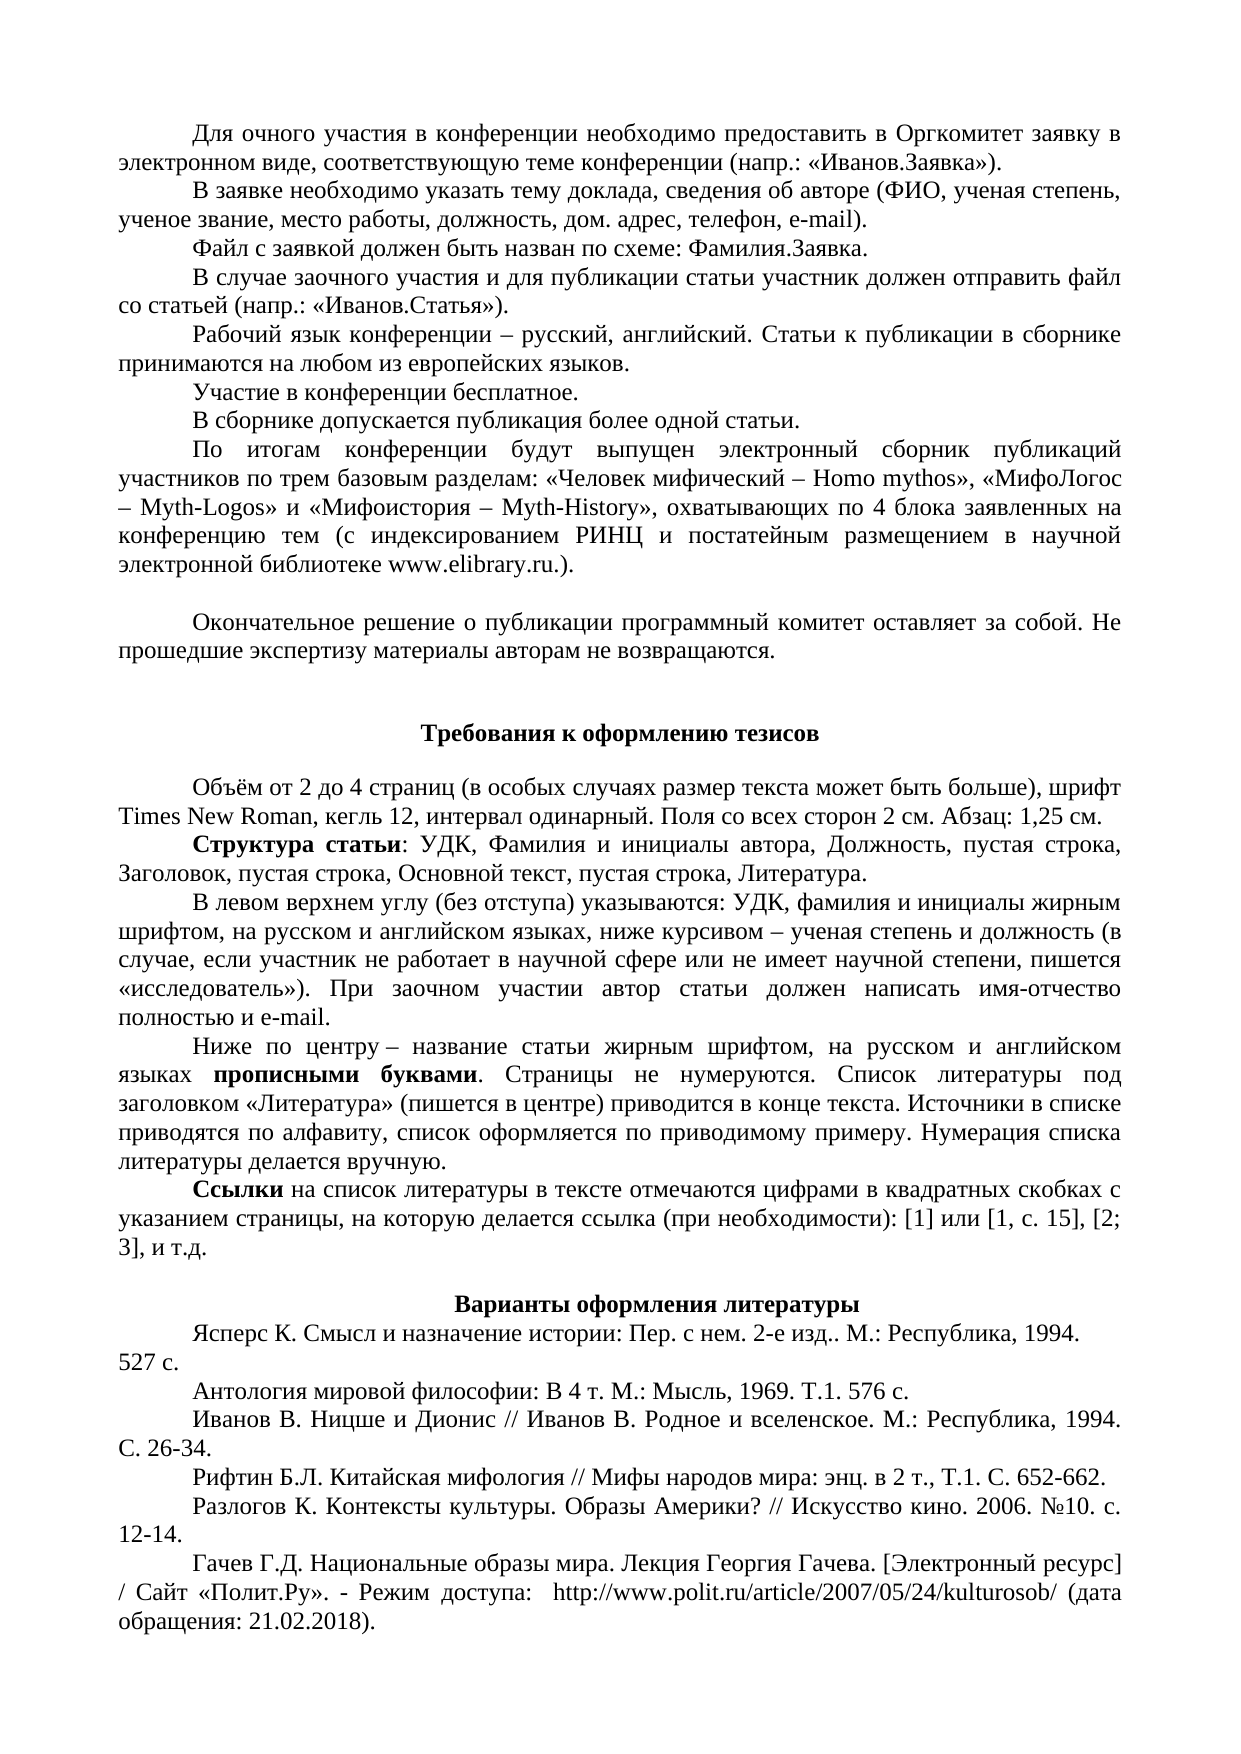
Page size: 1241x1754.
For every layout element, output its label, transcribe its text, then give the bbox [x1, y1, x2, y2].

text Участие в конференции бесплатное. [118, 377, 1122, 406]
text Структура статьи: УДК, Фамилия и инициалы автора, Должность, пустая строка, Заголовок, пустая строка, Основной текст, пустая строка, Литература. [118, 829, 1122, 887]
text Окончательное решение о публикации программный комитет оставляет за собой. Не прошедшие экспертизу материалы авторам не возвращаются. [118, 607, 1122, 664]
text Файл с заявкой должен быть назван по схеме: Фамилия.Заявка. [118, 233, 1122, 262]
text Ясперс К. Смысл и назначение истории: Пер. с нем. 2-е изд.. М.: Республика, 1994. 527 с. [118, 1318, 1122, 1376]
text Иванов В. Ницше и Дионис // Иванов В. Родное и вселенское. М.: Республика, 1994. С. 26-34. [118, 1404, 1122, 1462]
text Ниже по центру – название статьи жирным шрифтом, на русском и английском языках прописными буквами. Страницы не нумеруются. Список литературы под заголовком «Литература» (пишется в центре) приводится в конце текста. Источники в списке приводятся по алфавиту, список оформляется по приводимому примеру. Нумерация списка литературы делается вручную. [118, 1031, 1122, 1174]
text Требования к оформлению тезисов [118, 718, 1122, 747]
text В случае заочного участия и для публикации статьи участник должен отправить файл со статьей (напр.: «Иванов.Статья»). [118, 262, 1122, 319]
text В сборнике допускается публикация более одной статьи. [118, 406, 1122, 434]
text Рифтин Б.Л. Китайская мифология // Мифы народов мира: энц. в 2 т., Т.1. С. 652-662. [118, 1462, 1122, 1491]
text Ссылки на список литературы в тексте отмечаются цифрами в квадратных скобках с указанием страницы, на которую делается ссылка (при необходимости): [1] или [1, с. 15], [2; 3], и т.д. [118, 1174, 1122, 1261]
text В левом верхнем углу (без отступа) указываются: УДК, фамилия и инициалы жирным шрифтом, на русском и английском языках, ниже курсивом – ученая степень и должность (в случае, если участник не работает в научной сфере или не имеет научной степени, пишется «исследователь»). При заочном участии автор статьи должен написать имя-отчество полностью и e-mail. [118, 887, 1122, 1031]
text Гачев Г.Д. Национальные образы мира. Лекция Георгия Гачева. [Электронный ресурс] / Сайт «Полит.Ру». - Режим доступа: http://www.polit.ru/article/2007/05/24/kulturosob/ (дата обращения: 21.02.2018). [118, 1548, 1122, 1634]
text Варианты оформления литературы [118, 1289, 1122, 1318]
text Рабочий язык конференции – русский, английский. Статьи к публикации в сборнике принимаются на любом из европейских языков. [118, 319, 1122, 377]
text Объём от 2 до 4 страниц (в особых случаях размер текста может быть больше), шрифт Times New Roman, кегль 12, интервал одинарный. Поля со всех сторон . Абзац: . [118, 772, 1122, 829]
text Антология мировой философии: В 4 т. М.: Мысль, 1969. Т.1. 576 с. [118, 1376, 1122, 1404]
text В заявке необходимо указать тему доклада, сведения об авторе (ФИО, ученая степень, ученое звание, место работы, должность, дом. адрес, телефон, e-mail). [118, 176, 1122, 233]
text По итогам конференции будут выпущен электронный сборник публикаций участников по трем базовым разделам: «Человек мифический – Homo mythos», «МифоЛогос – Myth-Logos» и «Мифоистория – Myth-History», охватывающих по 4 блока заявленных на конференцию тем (с индексированием РИНЦ и постатейным размещением в научной электронной библиотеке www.elibrary.ru.). [118, 434, 1122, 578]
text Разлогов К. Контексты культуры. Образы Америки? // Искусство кино. 2006. №10. с. 12-14. [118, 1491, 1122, 1548]
text Для очного участия в конференции необходимо предоставить в Оргкомитет заявку в электронном виде, соответствующую теме конференции (напр.: «Иванов.Заявка»). [118, 118, 1122, 176]
